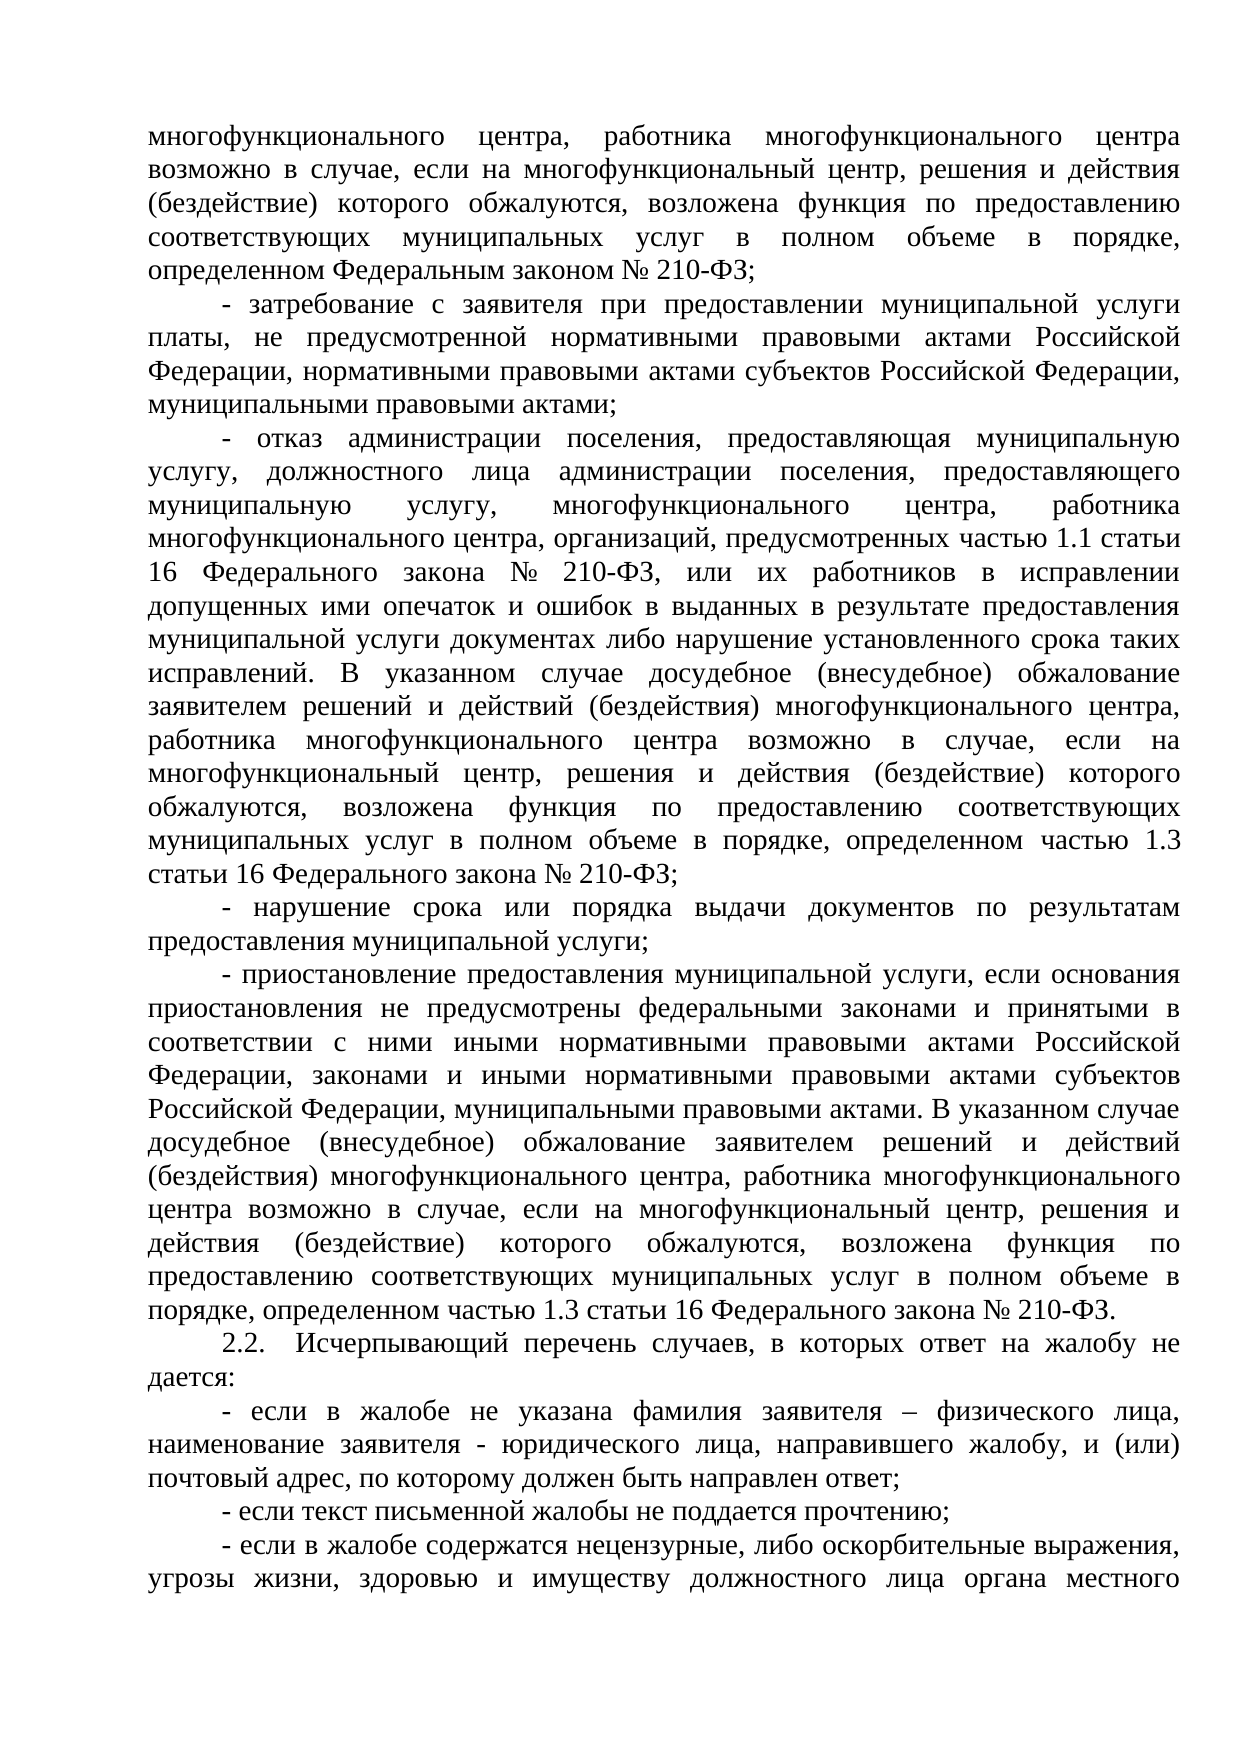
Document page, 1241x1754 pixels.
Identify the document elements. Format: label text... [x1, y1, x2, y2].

text - приостановление предоставления муниципальной услуги, если основания приостановления не предусмотрены федеральными законами и принятыми в соответствии с ними иными нормативными правовыми актами Российской Федерации, законами и иными нормативными правовыми актами субъектов Российской Федерации, муниципальными правовыми актами. В указанном случае досудебное (внесудебное) обжалование заявителем решений и действий (бездействия) многофункционального центра, работника многофункционального центра возможно в случае, если на многофункциональный центр, решения и действия (бездействие) которого обжалуются, возложена функция по предоставлению соответствующих муниципальных услуг в полном объеме в порядке, определенном частью 1.3 статьи 16 Федерального закона № 210-ФЗ. [148, 957, 1181, 1326]
text - нарушение срока или порядка выдачи документов по результатам предоставления муниципальной услуги; [148, 889, 1181, 957]
text - затребование с заявителя при предоставлении муниципальной услуги платы, не предусмотренной нормативными правовыми актами Российской Федерации, нормативными правовыми актами субъектов Российской Федерации, муниципальными правовыми актами; [148, 286, 1181, 420]
text - если текст письменной жалобы не поддается прочтению; [148, 1493, 1181, 1527]
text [148, 1527, 1181, 1594]
text - если в жалобе не указана фамилия заявителя – физического лица, наименование заявителя - юридического лица, направившего жалобу, и (или) почтовый адрес, по которому должен быть направлен ответ; [148, 1393, 1181, 1493]
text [148, 118, 1181, 286]
list Исчерпывающий перечень случаев, в которых ответ на жалобу не дается: [148, 1326, 1181, 1393]
text - отказ администрации поселения, предоставляющая муниципальную услугу, должностного лица администрации поселения, предоставляющего муниципальную услугу, многофункционального центра, работника многофункционального центра, организаций, предусмотренных частью 1.1 статьи 16 Федерального закона № 210-ФЗ, или их работников в исправлении допущенных ими опечаток и ошибок в выданных в результате предоставления муниципальной услуги документах либо нарушение установленного срока таких исправлений. В указанном случае досудебное (внесудебное) обжалование заявителем решений и действий (бездействия) многофункционального центра, работника многофункционального центра возможно в случае, если на многофункциональный центр, решения и действия (бездействие) которого обжалуются, возложена функция по предоставлению соответствующих муниципальных услуг в полном объеме в порядке, определенном частью 1.3 статьи 16 Федерального закона № 210-ФЗ; [148, 420, 1181, 889]
